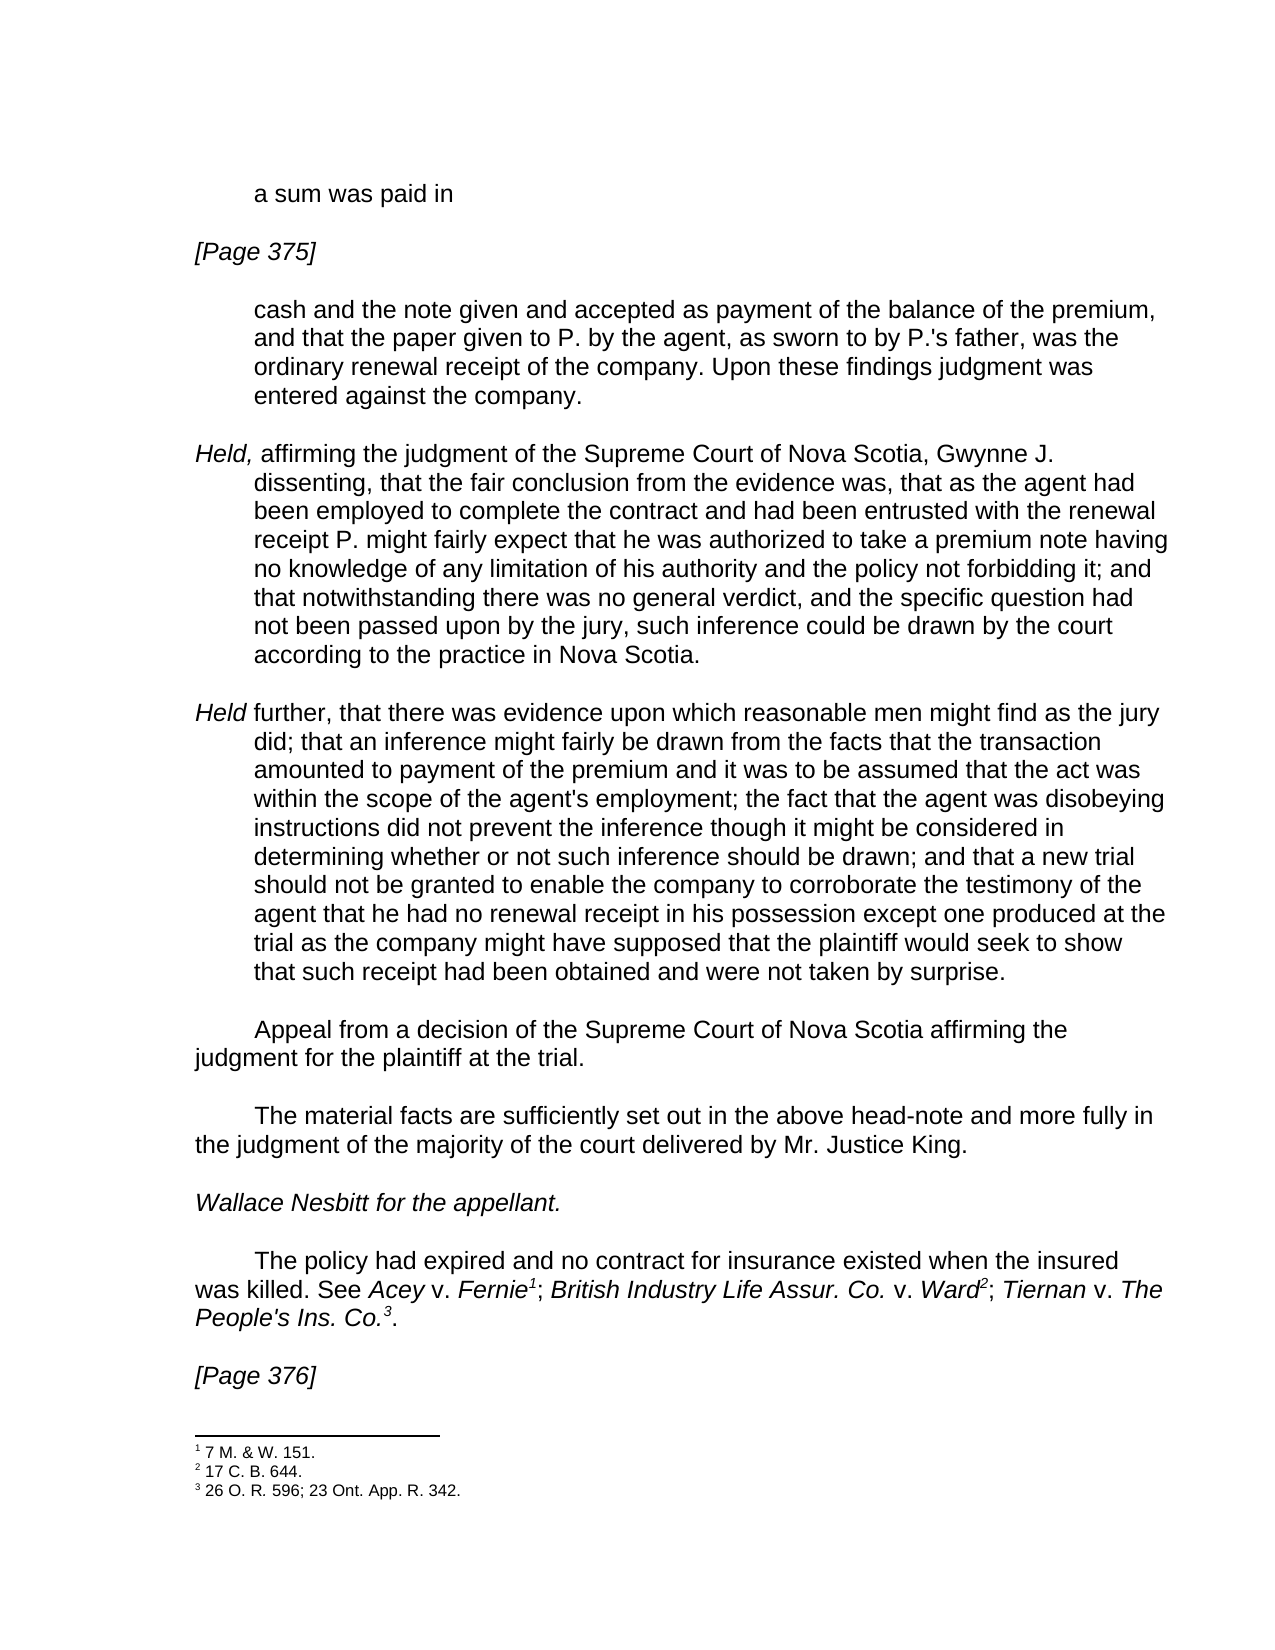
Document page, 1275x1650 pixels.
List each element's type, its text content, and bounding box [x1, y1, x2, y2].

text Held further, that there was evidence upon which reasonable men might find as the jury did; that an inference might fairly be drawn from the facts that the transaction amounted to payment of the premium and it was to be assumed that the act was within the scope of the agent's employment; the fact that the agent was disobeying instructions did not prevent the inference though it might be considered in determining whether or not such inference should be drawn; and that a new trial should not be granted to enable the company to corroborate the testimony of the agent that he had no renewal receipt in his possession except one produced at the trial as the company might have supposed that the plaintiff would seek to show that such receipt had been obtained and were not taken by surprise. [195, 698, 1170, 985]
text The material facts are sufficiently set out in the above head-note and more fully in the judgment of the majority of the court delivered by Mr. Justice King. [195, 1101, 1170, 1159]
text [195, 179, 1170, 207]
text [Page 375] [195, 237, 1170, 265]
text Wallace Nesbitt for the appellant. [195, 1188, 1170, 1217]
text Appeal from a decision of the Supreme Court of Nova Scotia affirming the judgment for the plaintiff at the trial. [195, 1014, 1170, 1072]
text cash and the note given and accepted as payment of the balance of the premium, and that the paper given to P. by the agent, as sworn to by P.'s father, was the ordinary renewal receipt of the company. Upon these findings judgment was entered against the company. [253, 294, 1170, 409]
text The policy had expired and no contract for insurance existed when the insured was killed. See Acey v. Fernie; British Industry Life Assur. Co. v. Ward; Tiernan v. The People's Ins. Co.. [195, 1246, 1170, 1332]
text [Page 376] [195, 1361, 1170, 1390]
text Held, affirming the judgment of the Supreme Court of Nova Scotia, Gwynne J. dissenting, that the fair conclusion from the evidence was, that as the agent had been employed to complete the contract and had been entrusted with the renewal receipt P. might fairly expect that he was authorized to take a premium note having no knowledge of any limitation of his authority and the policy not forbidding it; and that notwithstanding there was no general verdict, and the specific question had not been passed upon by the jury, such inference could be drawn by the court according to the practice in Nova Scotia. [195, 439, 1170, 669]
